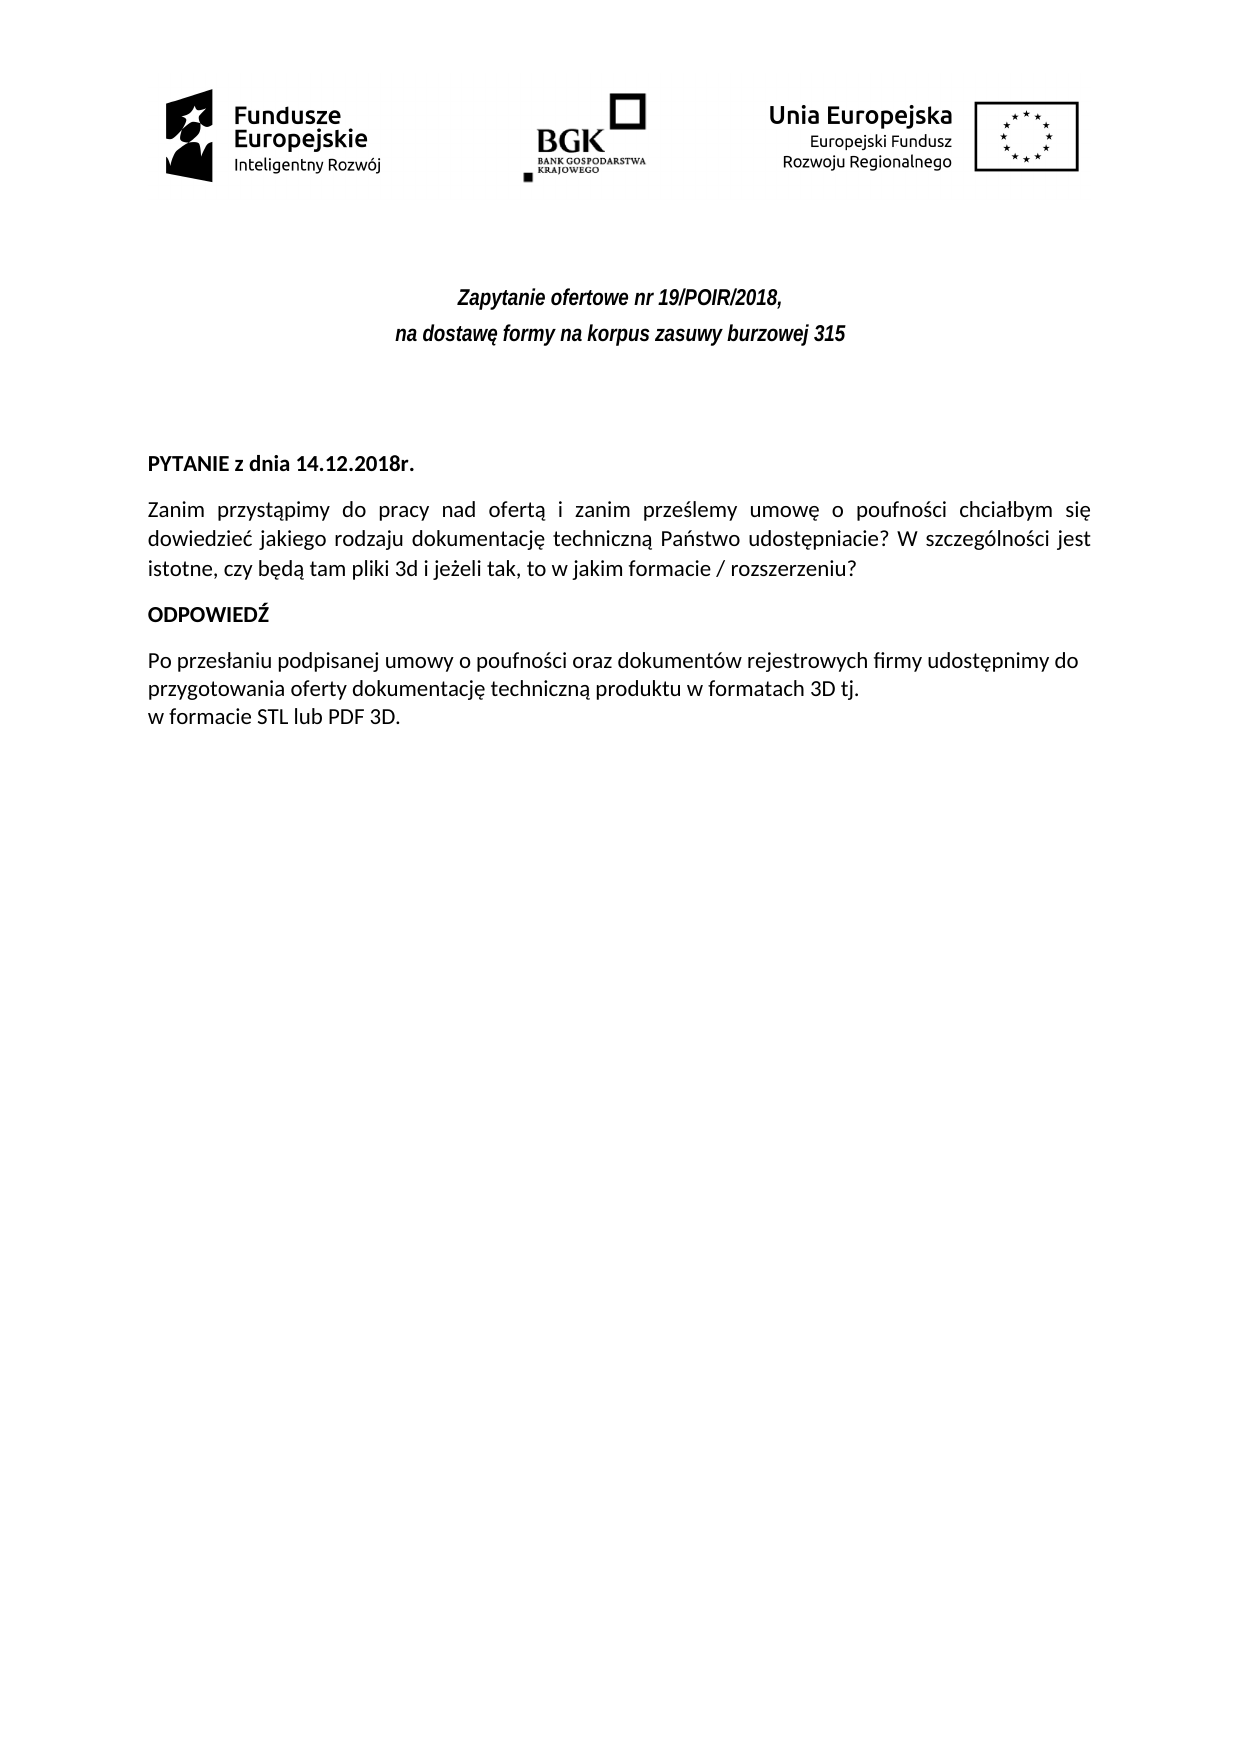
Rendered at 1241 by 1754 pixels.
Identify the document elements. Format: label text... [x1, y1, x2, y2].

text w formacie STL lub PDF 3D. [148, 702, 1093, 730]
text Zanim przystąpimy do pracy nad ofertą i zanim prześlemy umowę o poufności chciałbym się dowiedzieć jakiego rodzaju dokumentację techniczną Państwo udostępniacie? W szczególności jest istotne, czy będą tam pliki 3d i jeżeli tak, to w jakim formacie / rozszerzeniu? [148, 495, 1093, 582]
text Zapytanie ofertowe nr 19/POIR/2018, [148, 283, 1093, 310]
text PYTANIE z dnia 14.12.2018r. [148, 449, 1093, 477]
text ODPOWIEDŹ [148, 600, 1093, 628]
text Po przesłaniu podpisanej umowy o poufności oraz dokumentów rejestrowych firmy udostępnimy do przygotowania oferty dokumentację techniczną produktu w formatach 3D tj. [148, 646, 1093, 702]
text na dostawę formy na korpus zasuwy burzowej 315 [148, 320, 1093, 347]
picture [147, 73, 1092, 200]
